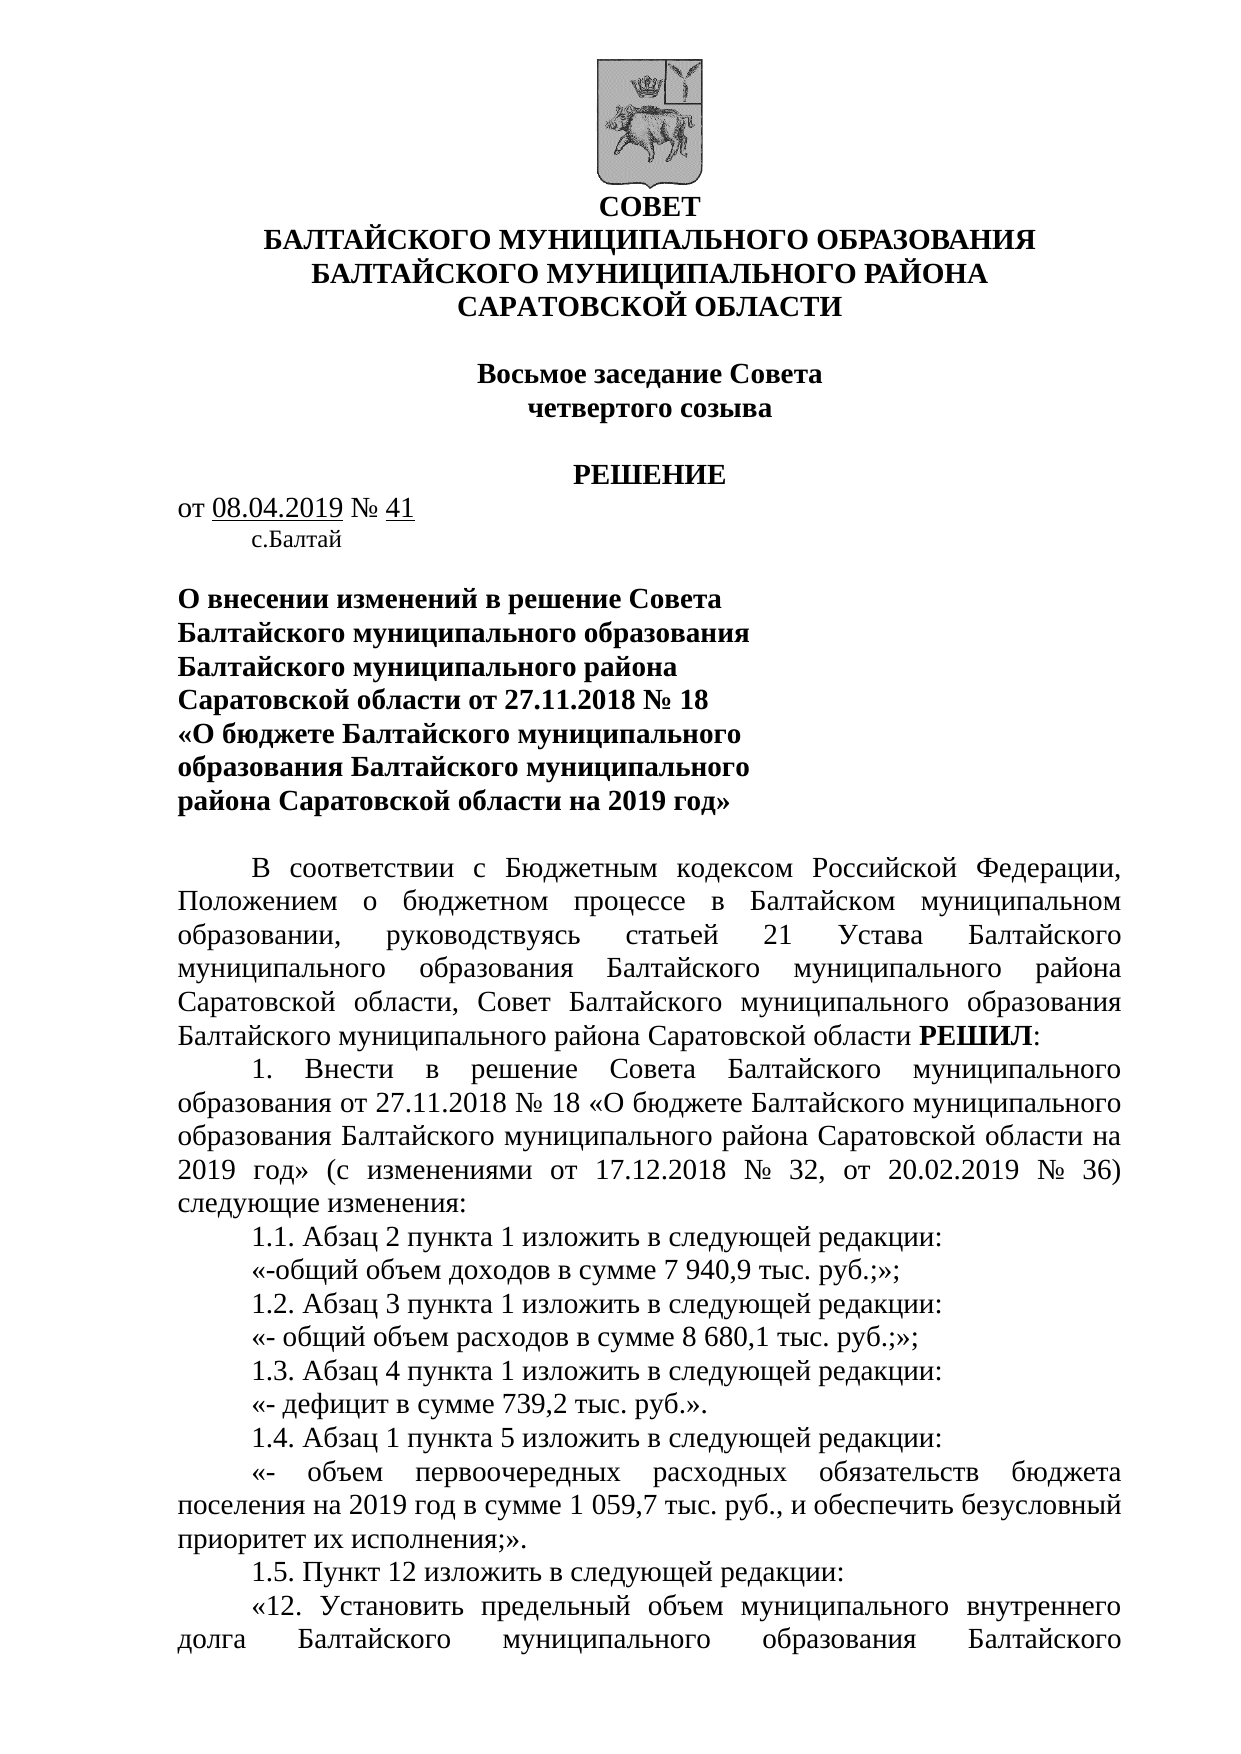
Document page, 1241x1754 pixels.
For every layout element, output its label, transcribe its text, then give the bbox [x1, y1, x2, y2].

text «- общий объем расходов в сумме 8 680,1 тыс. руб.;»; [177, 1319, 1122, 1353]
text 1.3. Абзац 4 пункта 1 изложить в следующей редакции: [177, 1353, 1122, 1387]
text СОВЕТ [177, 189, 1122, 222]
text БАЛТАЙСКОГО МУНИЦИПАЛЬНОГО ОБРАЗОВАНИЯ [177, 222, 1122, 256]
text образования Балтайского муниципального [177, 749, 1122, 783]
text 1.1. Абзац 2 пункта 1 изложить в следующей редакции: [177, 1219, 1122, 1252]
text САРАТОВСКОЙ ОБЛАСТИ [177, 289, 1122, 323]
text от 08.04.2019 № 41 [177, 491, 1122, 524]
text 1.4. Абзац 1 пункта 5 изложить в следующей редакции: [177, 1420, 1122, 1454]
text 1.5. Пункт 12 изложить в следующей редакции: [177, 1554, 1122, 1588]
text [177, 1588, 1122, 1655]
text РЕШЕНИЕ [177, 457, 1122, 491]
text Балтайского муниципального района [177, 649, 1122, 682]
text 1.2. Абзац 3 пункта 1 изложить в следующей редакции: [177, 1286, 1122, 1319]
text «-общий объем доходов в сумме 7 940,9 тыс. руб.;»; [177, 1252, 1122, 1286]
text БАЛТАЙСКОГО МУНИЦИПАЛЬНОГО РАЙОНА [177, 256, 1122, 289]
picture [596, 59, 703, 189]
text «- объем первоочередных расходных обязательств бюджета поселения на 2019 год в сумме 1 059,7 тыс. руб., и обеспечить безусловный приоритет их исполнения;». [177, 1454, 1122, 1554]
text Балтайского муниципального образования [177, 615, 1122, 649]
text В соответствии с Бюджетным кодексом Российской Федерации, Положением о бюджетном процессе в Балтайском муниципальном образовании, руководствуясь статьей 21 Устава Балтайского муниципального образования Балтайского муниципального района Саратовской области, Совет Балтайского муниципального образования Балтайского муниципального района Саратовской области РЕШИЛ: [177, 850, 1122, 1051]
text «О бюджете Балтайского муниципального [177, 716, 1122, 749]
text 1. Внести в решение Совета Балтайского муниципального образования от 27.11.2018 № 18 «О бюджете Балтайского муниципального образования Балтайского муниципального района Саратовской области на 2019 год» (с изменениями от 17.12.2018 № 32, от 20.02.2019 № 36) следующие изменения: [177, 1051, 1122, 1219]
text района Саратовской области на 2019 год» [177, 783, 1122, 816]
text О внесении изменений в решение Совета [177, 582, 1122, 615]
text с.Балтай [177, 524, 1122, 553]
text Саратовской области от 27.11.2018 № 18 [177, 682, 1122, 716]
text «- дефицит в сумме 739,2 тыс. руб.». [177, 1387, 1122, 1420]
text Восьмое заседание Совета [177, 356, 1122, 390]
text четвертого созыва [177, 390, 1122, 423]
